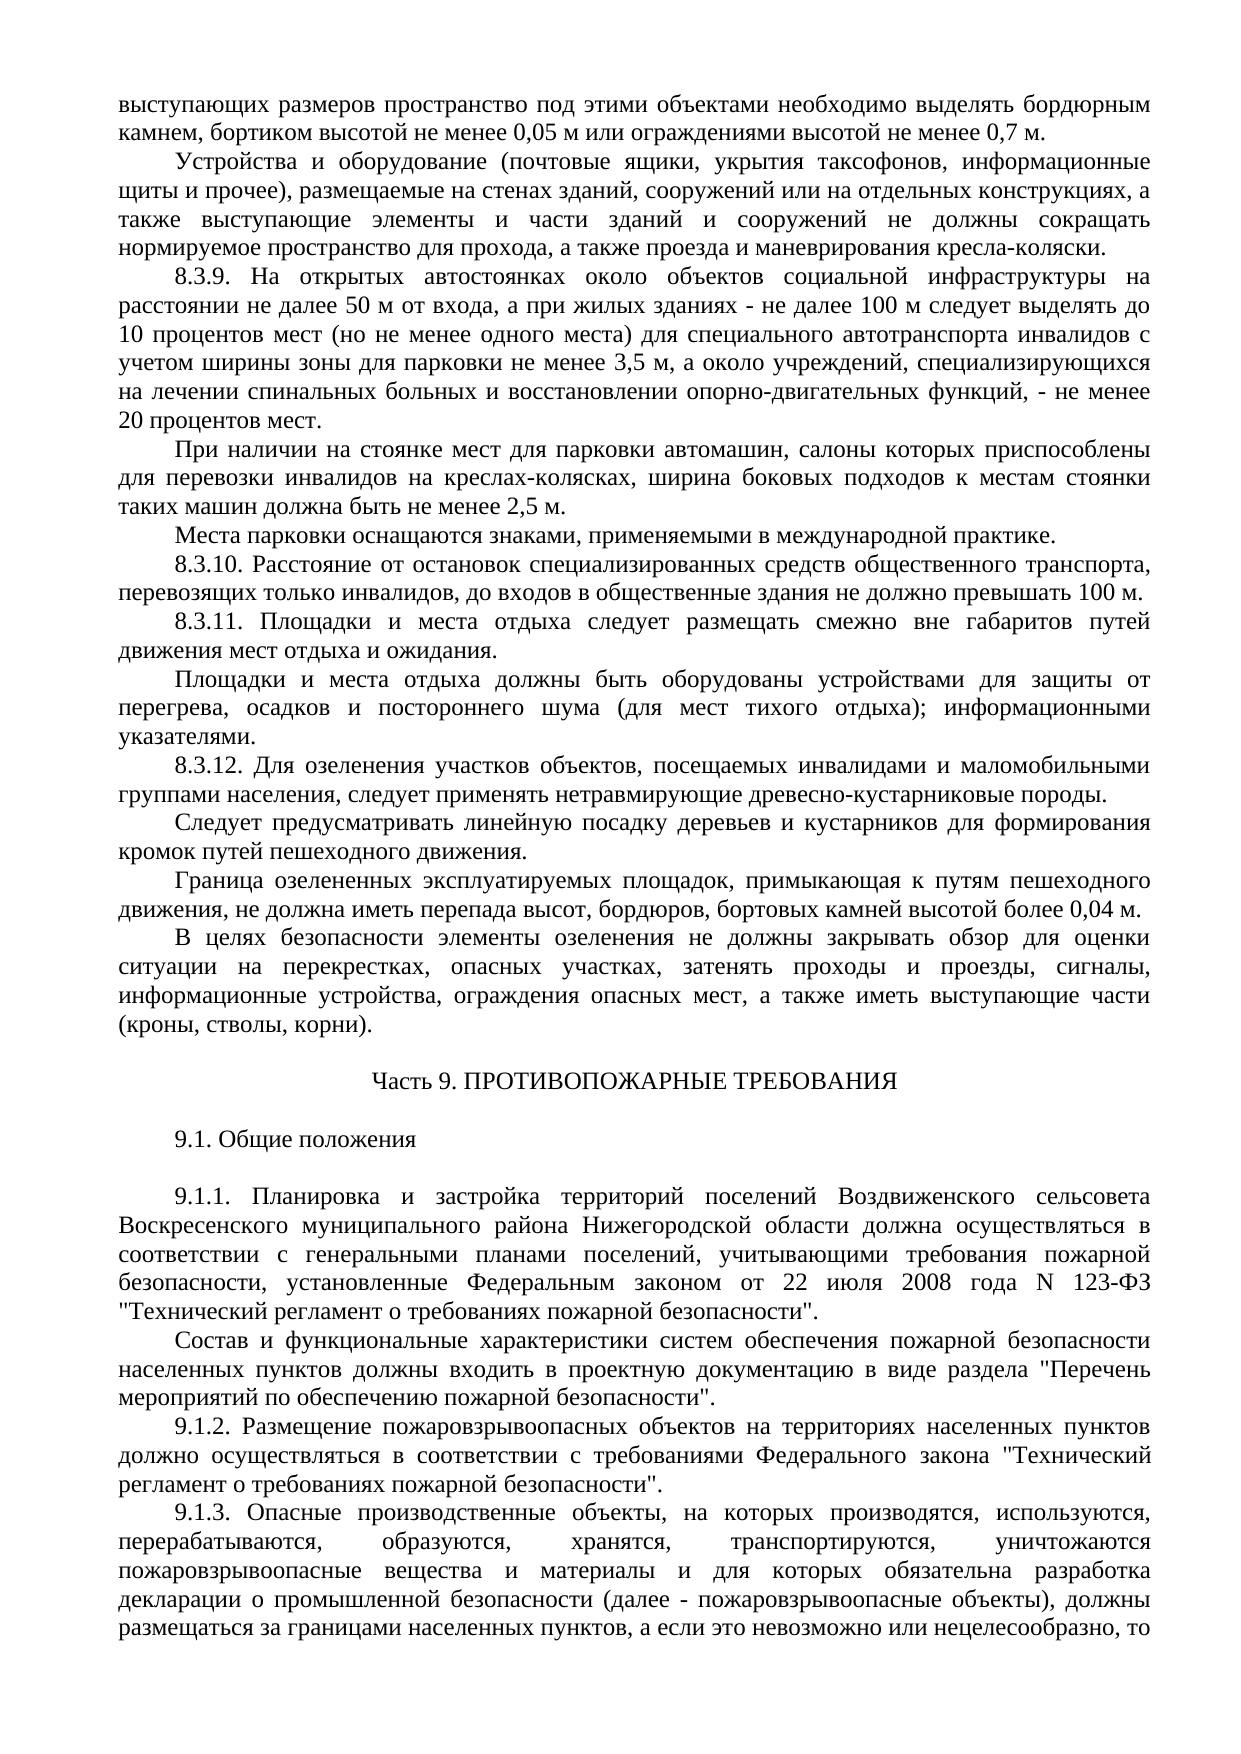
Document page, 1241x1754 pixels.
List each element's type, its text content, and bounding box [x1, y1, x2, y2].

text 9.1.1. Планировка и застройка территорий поселений Воздвиженского сельсовета Воскресенского муниципального района Нижегородской области должна осуществляться в соответствии с генеральными планами поселений, учитывающими требования пожарной безопасности, установленные Федеральным законом от 22 июля 2008 года N 123-ФЗ "Технический регламент о требованиях пожарной безопасности". [118, 1181, 1152, 1325]
text 8.3.12. Для озеленения участков объектов, посещаемых инвалидами и маломобильными группами населения, следует применять нетравмирующие древесно-кустарниковые породы. [118, 750, 1152, 807]
text Места парковки оснащаются знаками, применяемыми в международной практике. [118, 520, 1152, 549]
text Состав и функциональные характеристики систем обеспечения пожарной безопасности населенных пунктов должны входить в проектную документацию в виде раздела "Перечень мероприятий по обеспечению пожарной безопасности". [118, 1325, 1152, 1411]
text Следует предусматривать линейную посадку деревьев и кустарников для формирования кромок путей пешеходного движения. [118, 807, 1152, 865]
text Площадки и места отдыха должны быть оборудованы устройствами для защиты от перегрева, осадков и постороннего шума (для мест тихого отдыха); информационными указателями. [118, 664, 1152, 750]
text Устройства и оборудование (почтовые ящики, укрытия таксофонов, информационные щиты и прочее), размещаемые на стенах зданий, сооружений или на отдельных конструкциях, а также выступающие элементы и части зданий и сооружений не должны сокращать нормируемое пространство для прохода, а также проезда и маневрирования кресла-коляски. [118, 146, 1152, 261]
text Часть 9. ПРОТИВОПОЖАРНЫЕ ТРЕБОВАНИЯ [118, 1066, 1152, 1095]
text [118, 1497, 1152, 1641]
text 8.3.10. Расстояние от остановок специализированных средств общественного транспорта, перевозящих только инвалидов, до входов в общественные здания не должно превышать . [118, 549, 1152, 606]
text При наличии на стоянке мест для парковки автомашин, салоны которых приспособлены для перевозки инвалидов на креслах-колясках, ширина боковых подходов к местам стоянки таких машин должна быть не менее . [118, 434, 1152, 520]
text Граница озелененных эксплуатируемых площадок, примыкающая к путям пешеходного движения, не должна иметь перепада высот, бордюров, бортовых камней высотой более . [118, 865, 1152, 922]
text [118, 89, 1152, 146]
text 9.1. Общие положения [118, 1124, 1152, 1152]
text 8.3.9. На открытых автостоянках около объектов социальной инфраструктуры на расстоянии не далее от входа, а при жилых зданиях - не далее следует выделять до 10 процентов мест (но не менее одного места) для специального автотранспорта инвалидов с учетом ширины зоны для парковки не менее , а около учреждений, специализирующихся на лечении спинальных больных и восстановлении опорно-двигательных функций, - не менее 20 процентов мест. [118, 261, 1152, 434]
text 8.3.11. Площадки и места отдыха следует размещать смежно вне габаритов путей движения мест отдыха и ожидания. [118, 606, 1152, 664]
text В целях безопасности элементы озеленения не должны закрывать обзор для оценки ситуации на перекрестках, опасных участках, затенять проходы и проезды, сигналы, информационные устройства, ограждения опасных мест, а также иметь выступающие части (кроны, стволы, корни). [118, 922, 1152, 1037]
text 9.1.2. Размещение пожаровзрывоопасных объектов на территориях населенных пунктов должно осуществляться в соответствии с требованиями Федерального закона "Технический регламент о требованиях пожарной безопасности". [118, 1411, 1152, 1497]
